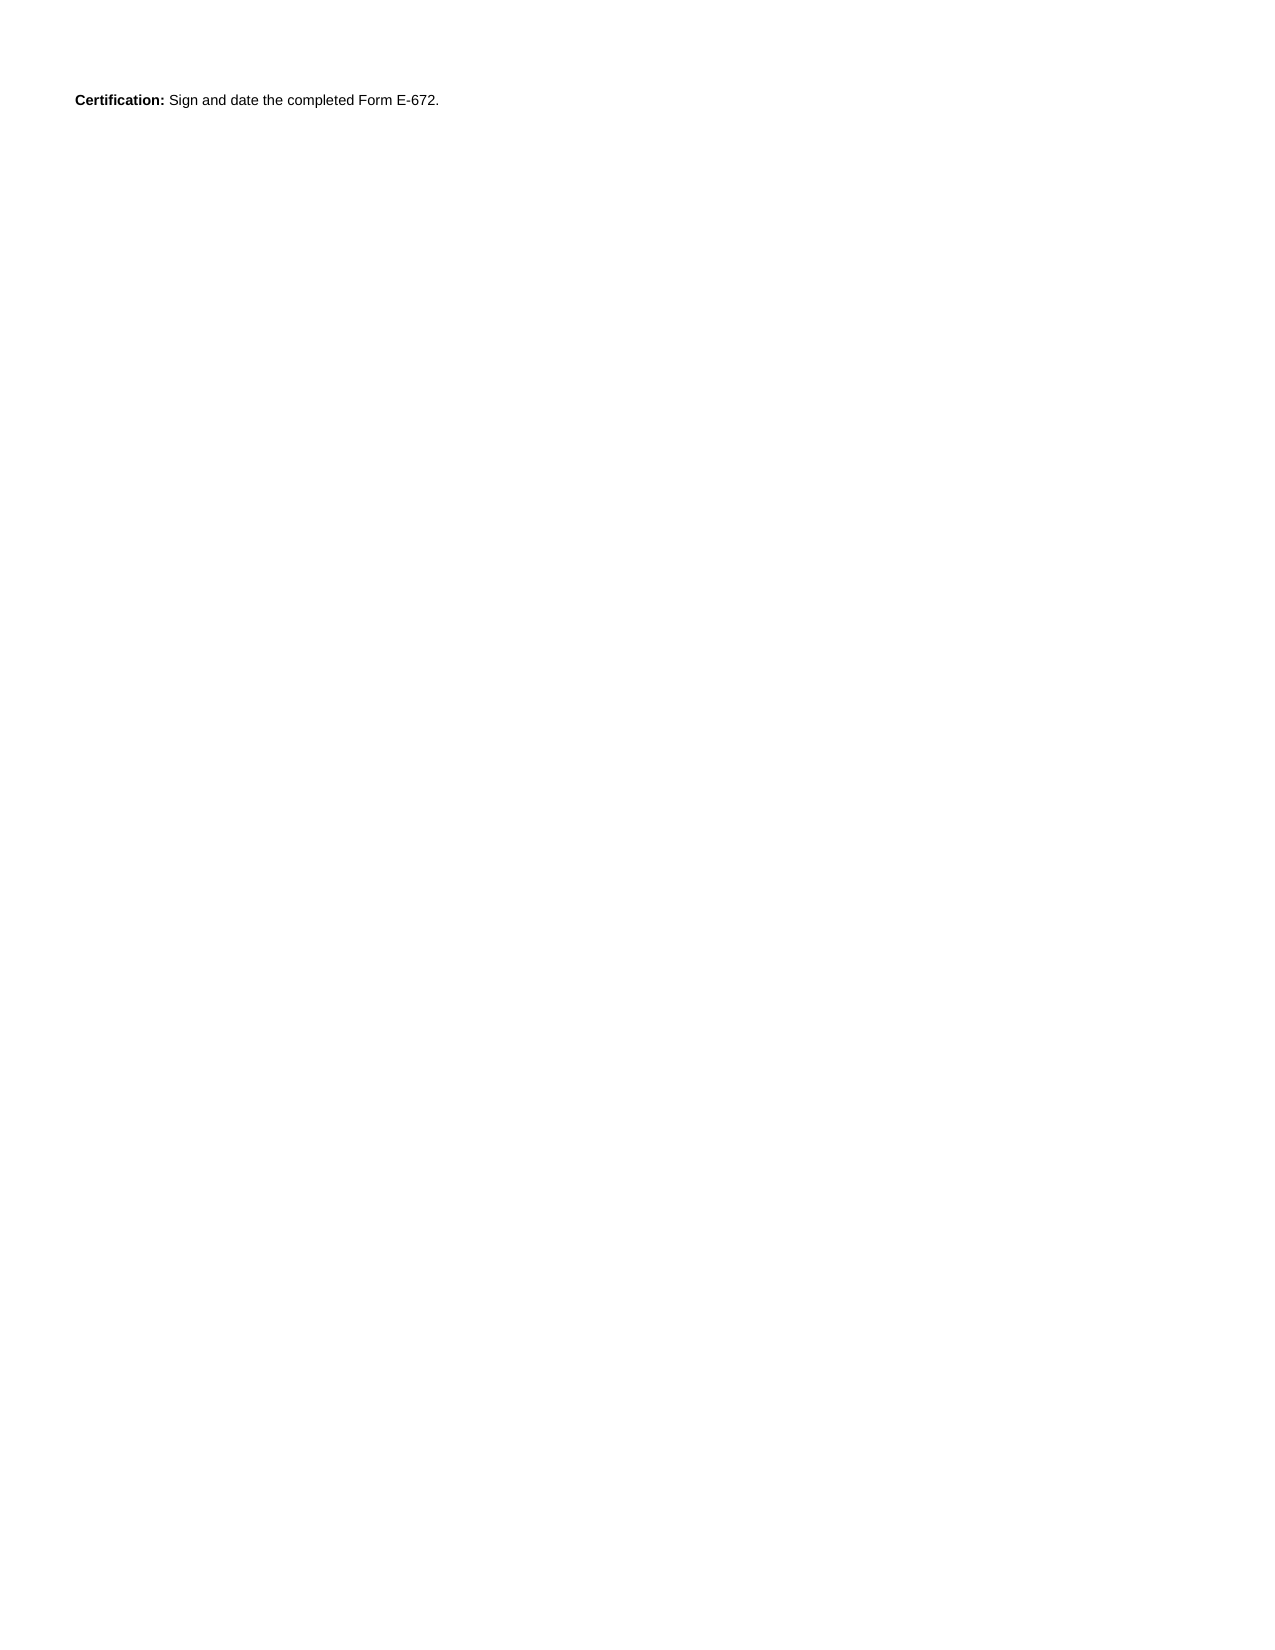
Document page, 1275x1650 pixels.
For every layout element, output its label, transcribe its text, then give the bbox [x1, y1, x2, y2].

text Certification: Sign and date the completed Form E-672. [75, 92, 607, 108]
